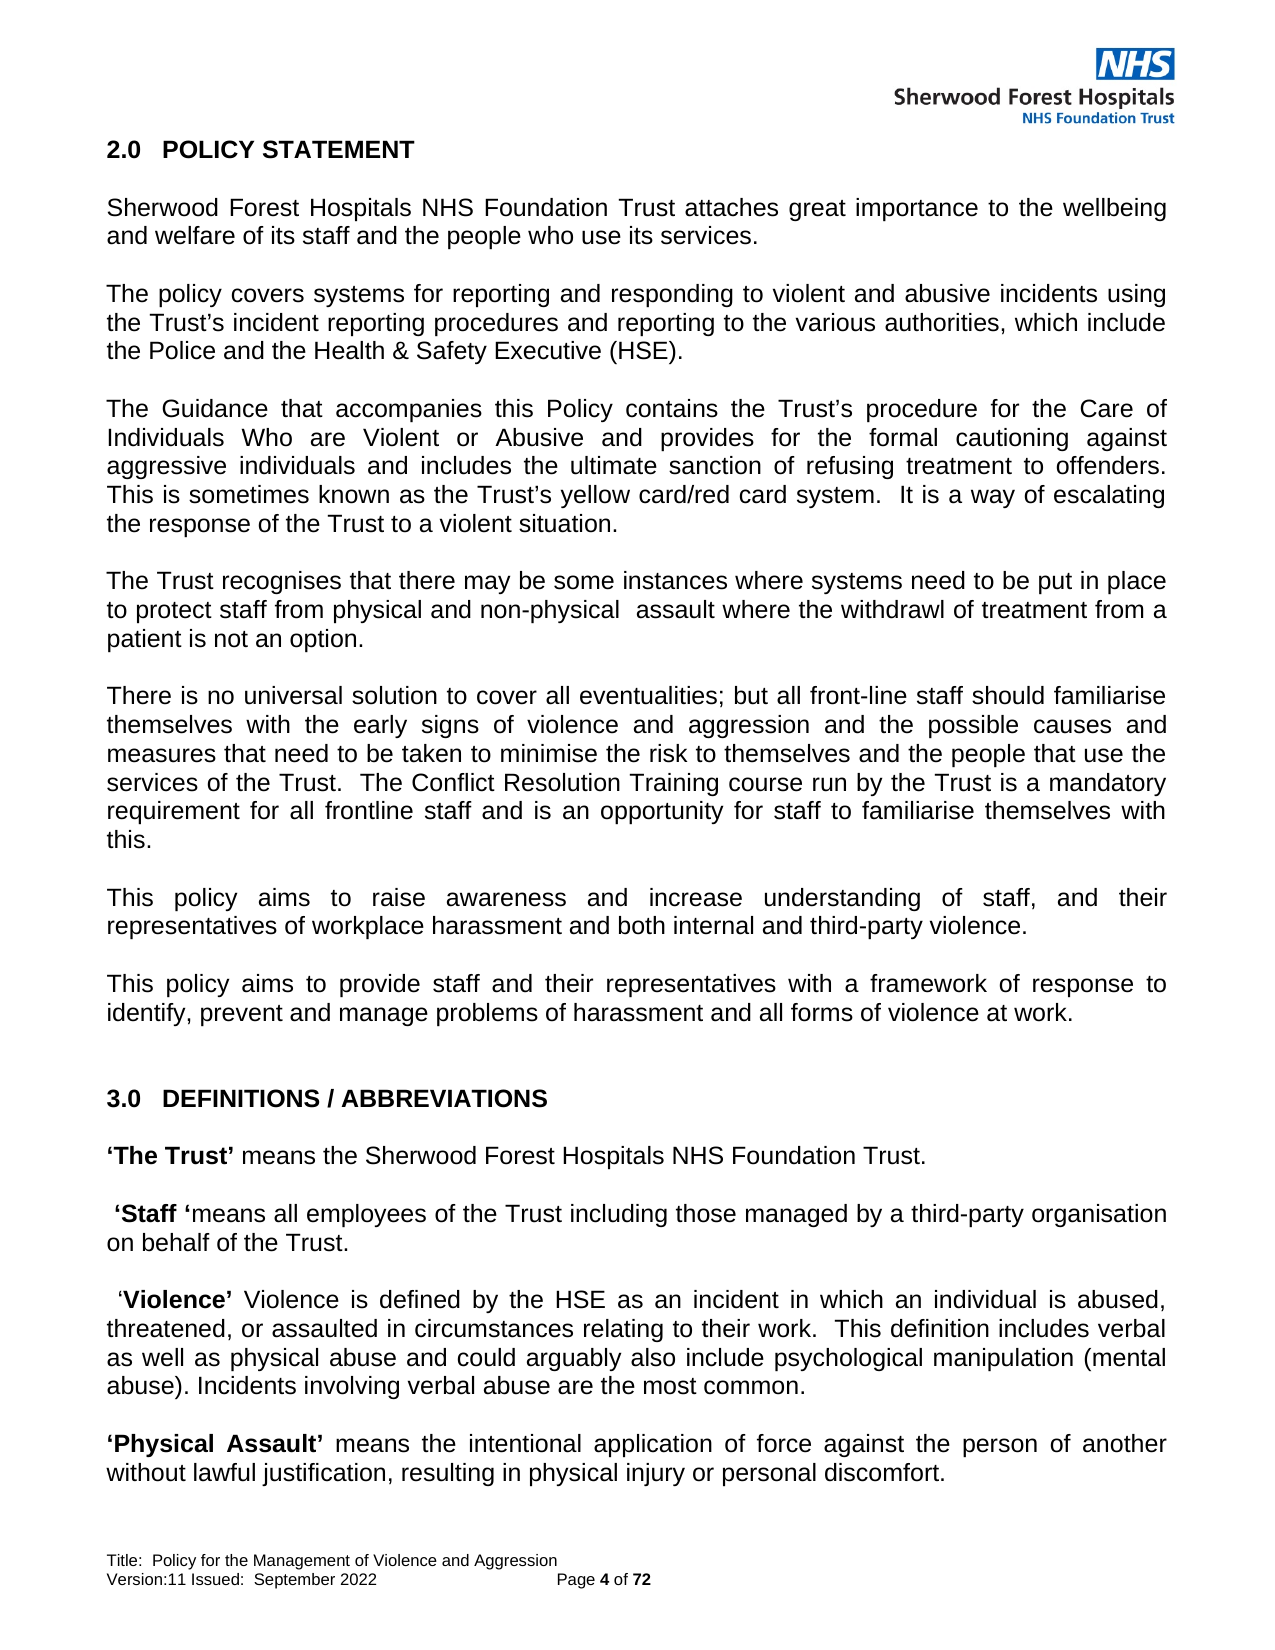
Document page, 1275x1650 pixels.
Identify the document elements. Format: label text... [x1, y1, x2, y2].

text ‘The Trust’ means the Sherwood Forest Hospitals NHS Foundation Trust. [106, 1141, 1169, 1170]
text The Guidance that accompanies this Policy contains the Trust’s procedure for the Care of Individuals Who are Violent or Abusive and provides for the formal cautioning against aggressive individuals and includes the ultimate sanction of refusing treatment to offenders. This is sometimes known as the Trust’s yellow card/red card system. It is a way of escalating the response of the Trust to a violent situation. [106, 394, 1169, 538]
text The Trust recognises that there may be some instances where systems need to be put in place to protect staff from physical and non-physical assault where the withdrawl of treatment from a patient is not an option. [106, 566, 1169, 653]
text This policy aims to raise awareness and increase understanding of staff, and their representatives of workplace harassment and both internal and third-party violence. [106, 883, 1169, 940]
text ‘Physical Assault’ means the intentional application of force against the person of another without lawful justification, resulting in physical injury or personal discomfort. [106, 1429, 1169, 1486]
picture [892, 42, 1178, 131]
text This policy aims to provide staff and their representatives with a framework of response to identify, prevent and manage problems of harassment and all forms of violence at work. [106, 969, 1169, 1026]
text 2.0 POLICY STATEMENT [106, 135, 1169, 164]
text Sherwood Forest Hospitals NHS Foundation Trust attaches great importance to the wellbeing and welfare of its staff and the people who use its services. [106, 193, 1169, 250]
text The policy covers systems for reporting and responding to violent and abusive incidents using the Trust’s incident reporting procedures and reporting to the various authorities, which include the Police and the Health & Safety Executive (HSE). [106, 279, 1169, 365]
text There is no universal solution to cover all eventualities; but all front-line staff should familiarise themselves with the early signs of violence and aggression and the possible causes and measures that need to be taken to minimise the risk to themselves and the people that use the services of the Trust. The Conflict Resolution Training course run by the Trust is a mandatory requirement for all frontline staff and is an opportunity for staff to familiarise themselves with this. [106, 681, 1169, 854]
text ‘Violence’ Violence is defined by the HSE as an incident in which an individual is abused, threatened, or assaulted in circumstances relating to their work. This definition includes verbal as well as physical abuse and could arguably also include psychological manipulation (mental abuse). Incidents involving verbal abuse are the most common. [106, 1285, 1169, 1400]
text ‘Staff ‘means all employees of the Trust including those managed by a third-party organisation on behalf of the Trust. [106, 1199, 1169, 1256]
text 3.0 DEFINITIONS / ABBREVIATIONS [106, 1084, 1169, 1113]
